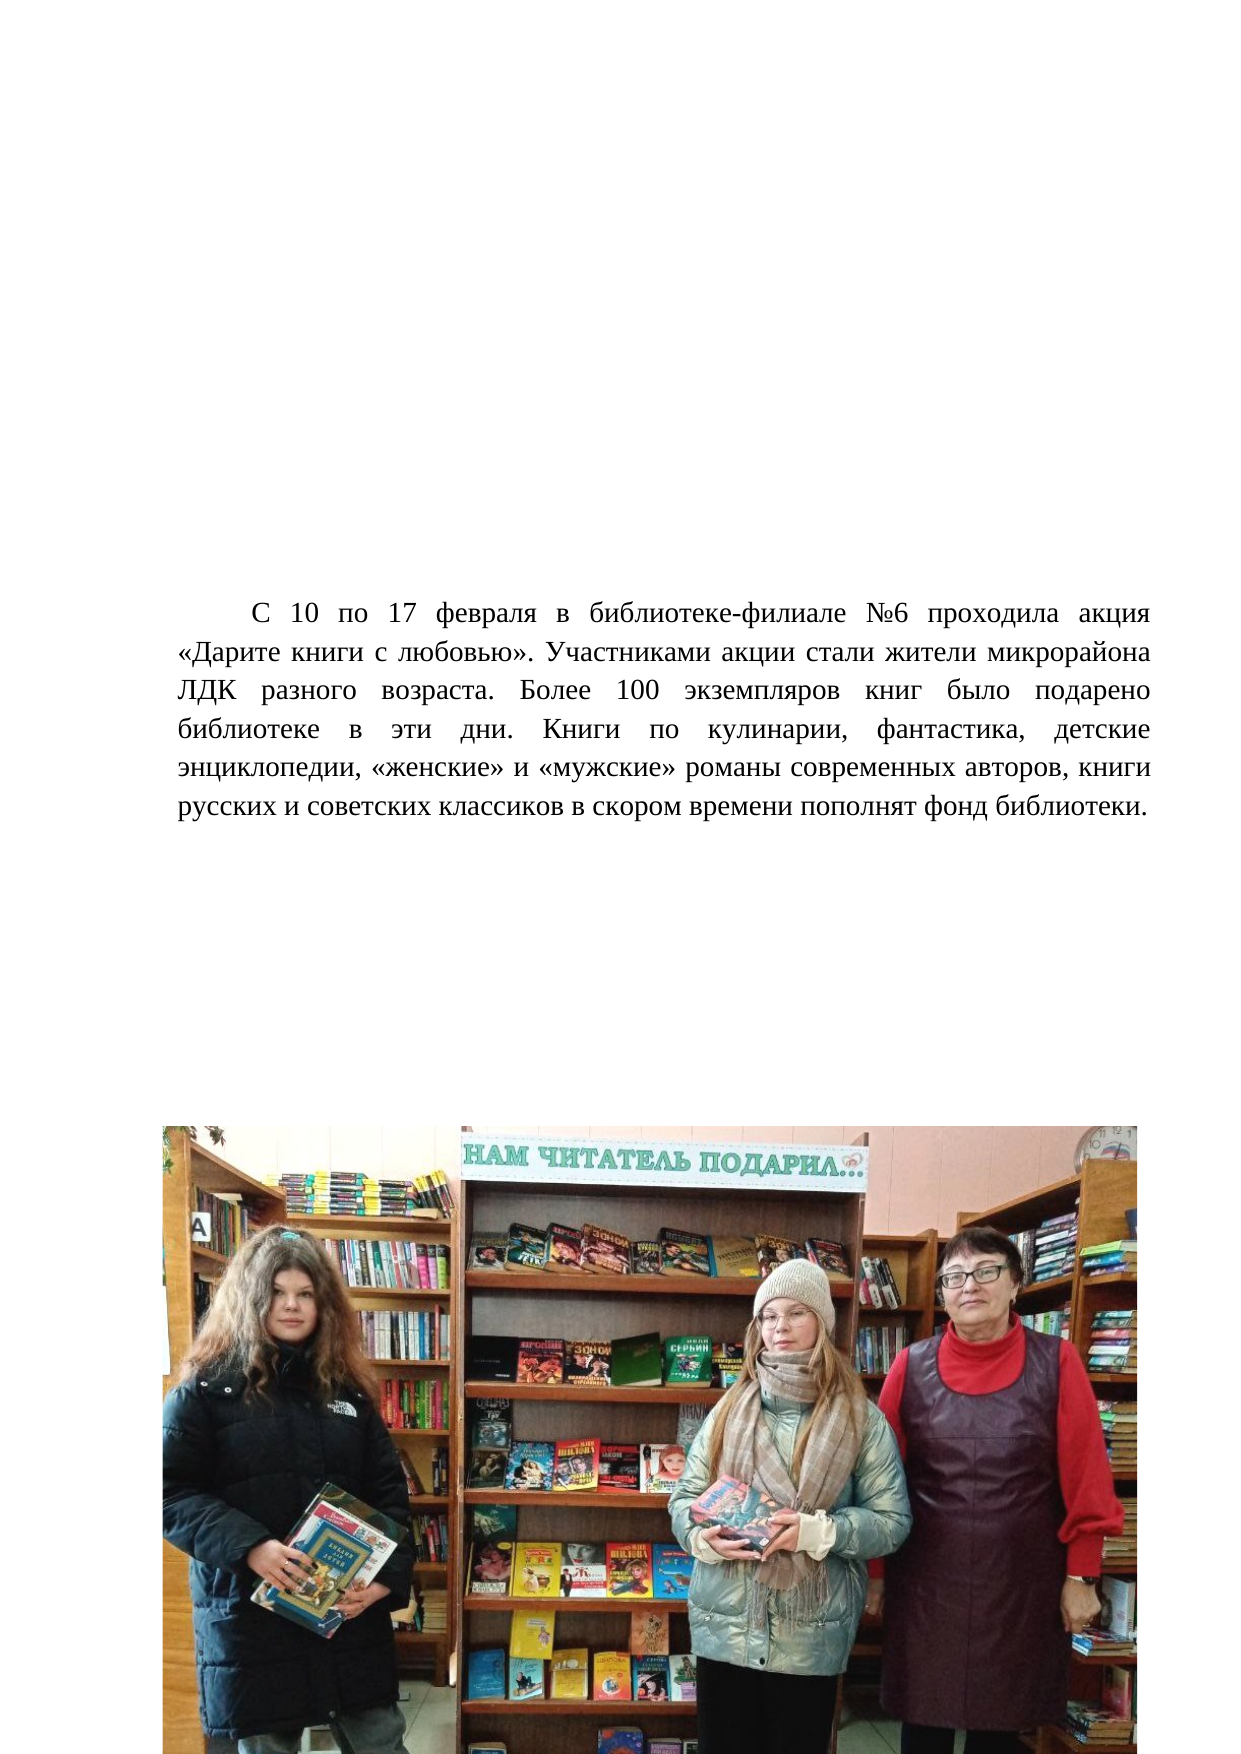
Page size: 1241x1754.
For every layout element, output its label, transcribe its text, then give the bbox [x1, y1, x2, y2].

text С 10 по 17 февраля в библиотеке-филиале №6 проходила акция «Дарите книги с любовью». Участниками акции стали жители микрорайона ЛДК разного возраста. Более 100 экземпляров книг было подарено библиотеке в эти дни. Книги по кулинарии, фантастика, детские энциклопедии, «женские» и «мужские» романы современных авторов, книги русских и советских классиков в скором времени пополнят фонд библиотеки. [177, 595, 1152, 822]
picture [162, 1126, 1138, 1754]
